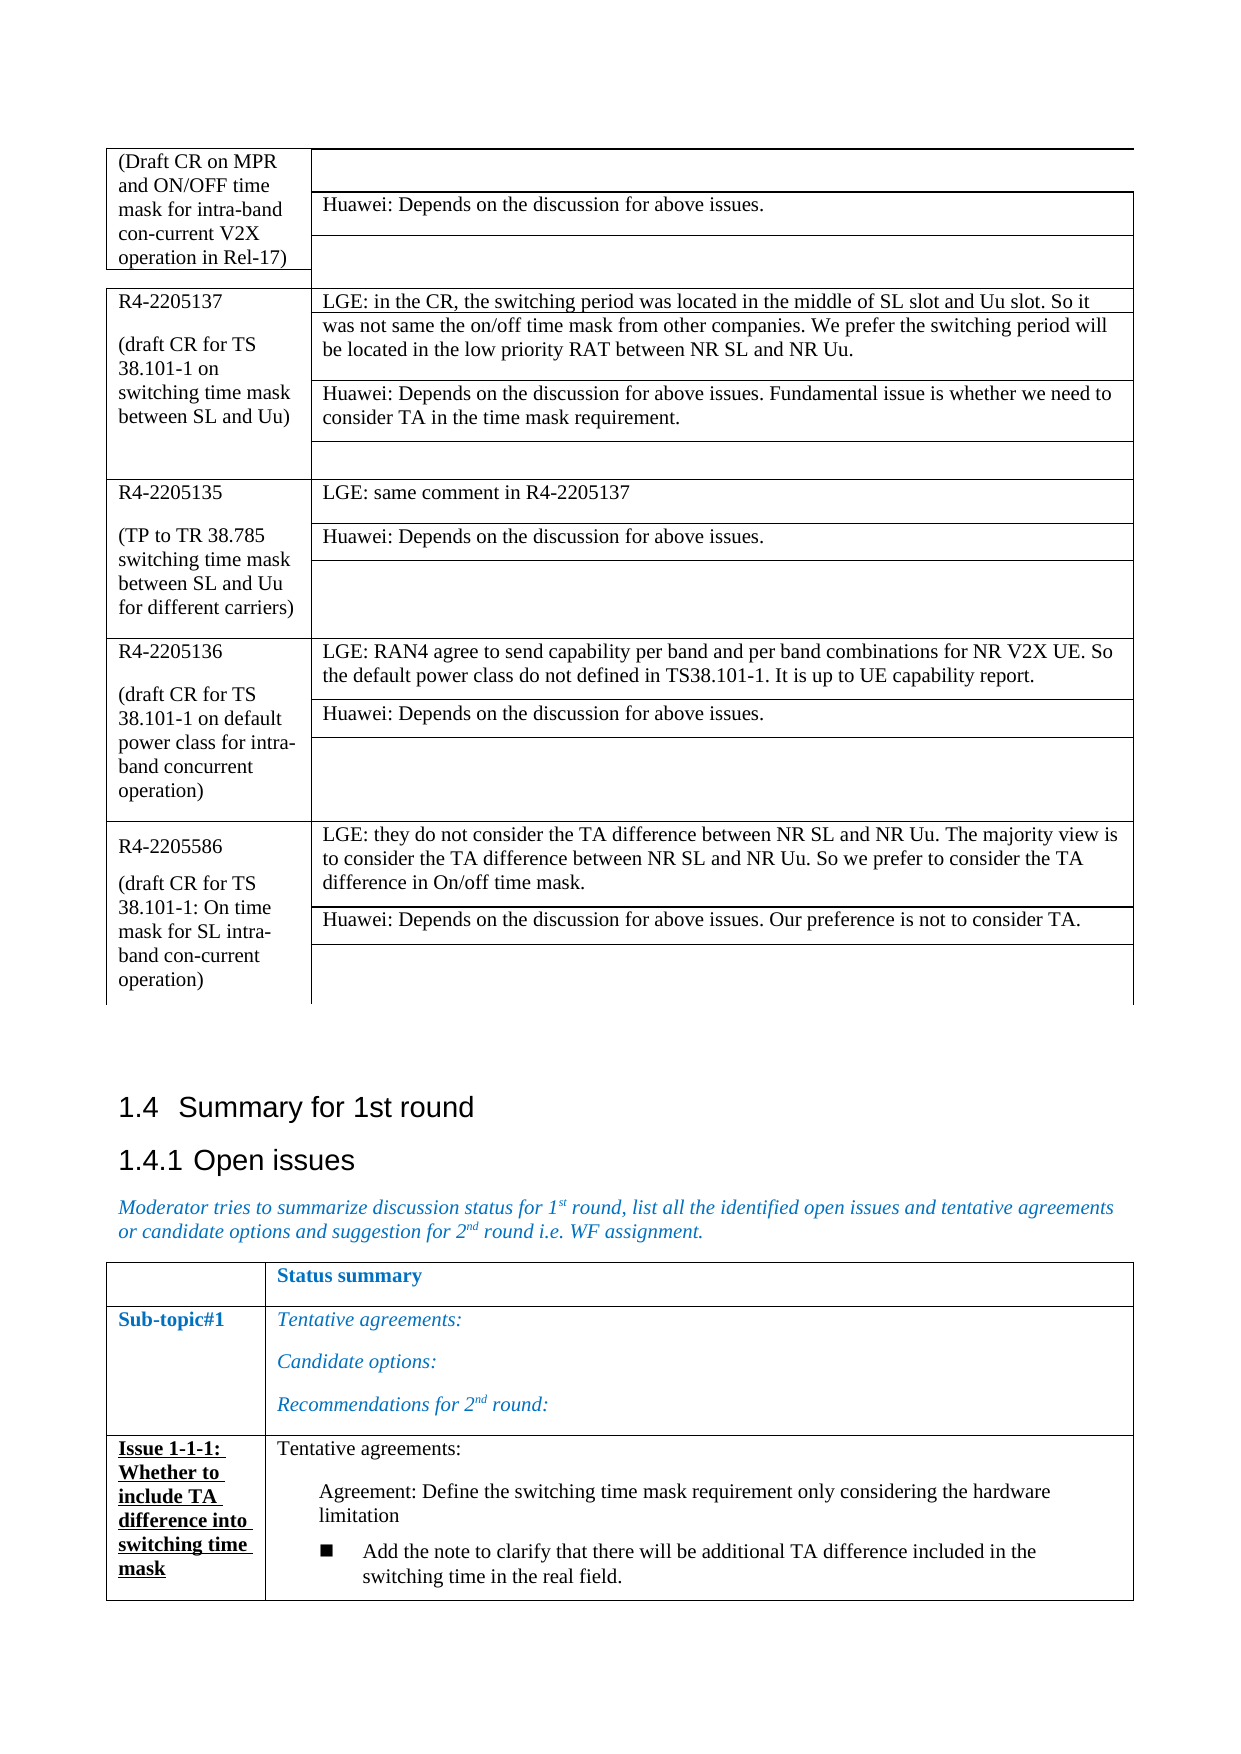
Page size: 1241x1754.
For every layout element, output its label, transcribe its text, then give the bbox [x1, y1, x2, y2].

table_cell R4-2205586 (draft CR for TS 38.101-1: On time mask for SL intra-band con-current operation) [107, 822, 311, 986]
table_cell LGE: in the CR, the switching period was located in the middle of SL slot and Uu slot. So it was not same the on/off time mask from other companies. We prefer the switching period will be located in the low priority RAT between NR SL and NR Uu. [312, 313, 1133, 379]
table_cell LGE: RAN4 agree to send capability per band and per band combinations for NR V2X UE. So the default power class do not defined in TS38.101-1. It is up to UE capability report. [312, 639, 1133, 699]
subtitle Open issues [118, 1142, 1122, 1176]
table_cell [107, 149, 311, 269]
table_cell [312, 945, 1133, 986]
table_cell Huawei: Depends on the discussion for above issues. Our preference is not to consider TA. [312, 908, 1133, 944]
text Moderator tries to summarize discussion status for 1st round, list all the identified open issues and tentative agreements or candidate options and suggestion for 2nd round i.e. WF assignment. [118, 1195, 1122, 1243]
table_cell [312, 738, 1133, 821]
table_cell [312, 442, 1133, 479]
table_header [107, 1263, 265, 1306]
table_cell Huawei: Depends on the discussion for above issues. [312, 524, 1133, 560]
table_cell LGE: in the CR, the switching period was located in the middle of SL slot and Uu slot. So it was not same the on/off time mask from other companies. We prefer the switching period will be located in the low priority RAT between NR SL and NR Uu. [312, 289, 1133, 312]
table_cell Huawei: Depends on the discussion for above issues. Fundamental issue is whether we need to consider TA in the time mask requirement. [312, 381, 1133, 441]
table_cell Sub-topic#1 [107, 1307, 265, 1435]
table_cell R4-2205137 (draft CR for TS 38.101-1 on switching time mask between SL and Uu) [107, 289, 311, 479]
table_cell LGE: they do not consider the TA difference between NR SL and NR Uu. The majority view is to consider the TA difference between NR SL and NR Uu. So we prefer to consider the TA difference in On/off time mask. [312, 822, 1133, 906]
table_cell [107, 1436, 265, 1600]
table_cell Tentative agreements: Candidate options: Recommendations for 2nd round: [266, 1307, 1133, 1435]
table_cell [312, 561, 1133, 638]
table_header Status summary [266, 1263, 1133, 1306]
table_cell LGE: same comment in R4-2205137 [312, 480, 1133, 523]
subtitle Summary for 1st round [118, 1090, 1122, 1124]
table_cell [266, 1436, 1133, 1600]
table_cell [312, 236, 1133, 288]
table_cell Huawei: Depends on the discussion for above issues. [312, 193, 1133, 235]
table_cell Huawei: Depends on the discussion for above issues. [312, 700, 1133, 737]
table_cell R4-2205136 (draft CR for TS 38.101-1 on default power class for intra-band concurrent operation) [107, 639, 311, 821]
table_cell R4-2205135 (TP to TR 38.785 switching time mask between SL and Uu for different carriers) [107, 480, 311, 638]
